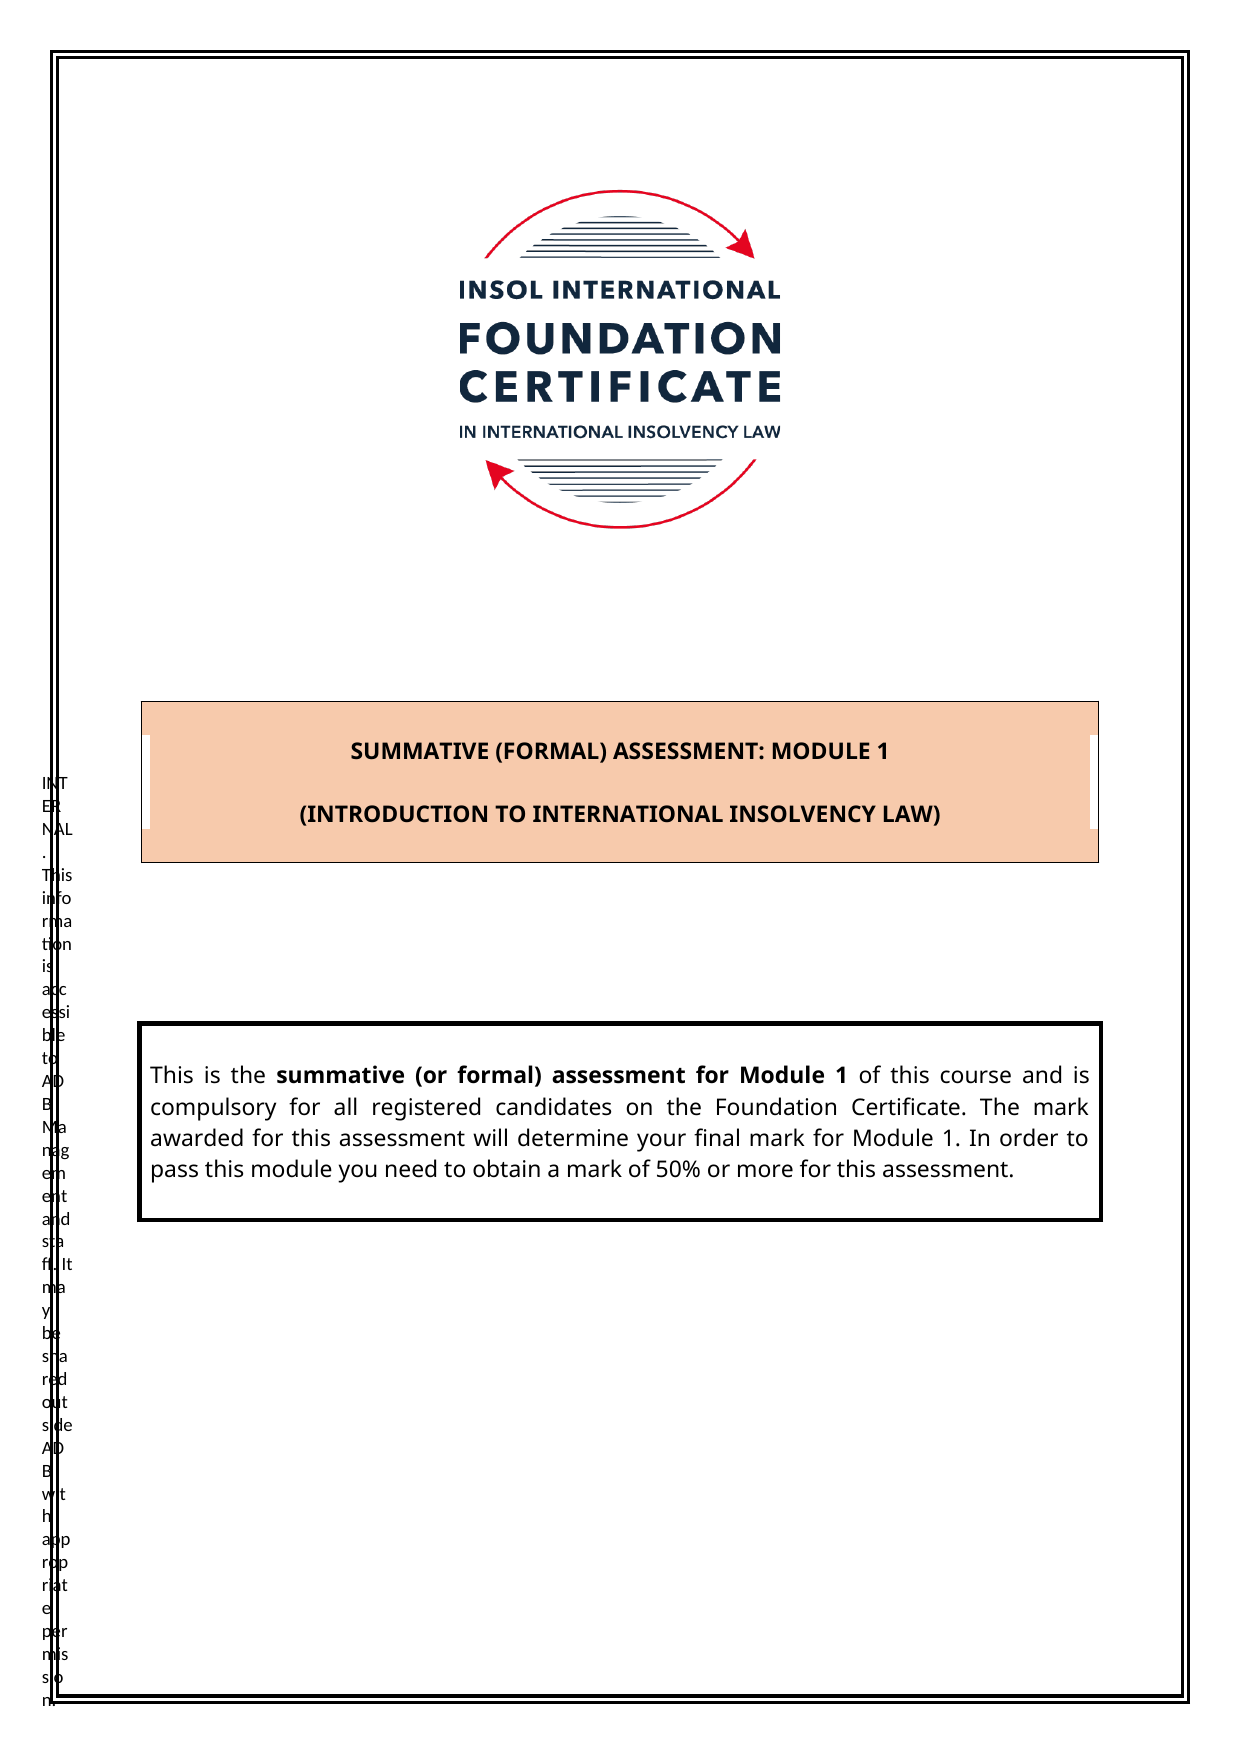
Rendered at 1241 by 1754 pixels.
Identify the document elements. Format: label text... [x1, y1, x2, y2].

text This is the summative (or formal) assessment for Module 1 of this course and is compulsory for all registered candidates on the Foundation Certificate. The mark awarded for this assessment will determine your final mark for Module 1. In order to pass this module you need to obtain a mark of 50% or more for this assessment. [150, 1059, 1090, 1184]
picture [460, 150, 781, 569]
text (INTRODUCTION TO INTERNATIONAL INSOLVENCY LAW) [150, 797, 1090, 826]
text SUMMATIVE (FORMAL) ASSESSMENT: MODULE 1 [150, 735, 1090, 766]
